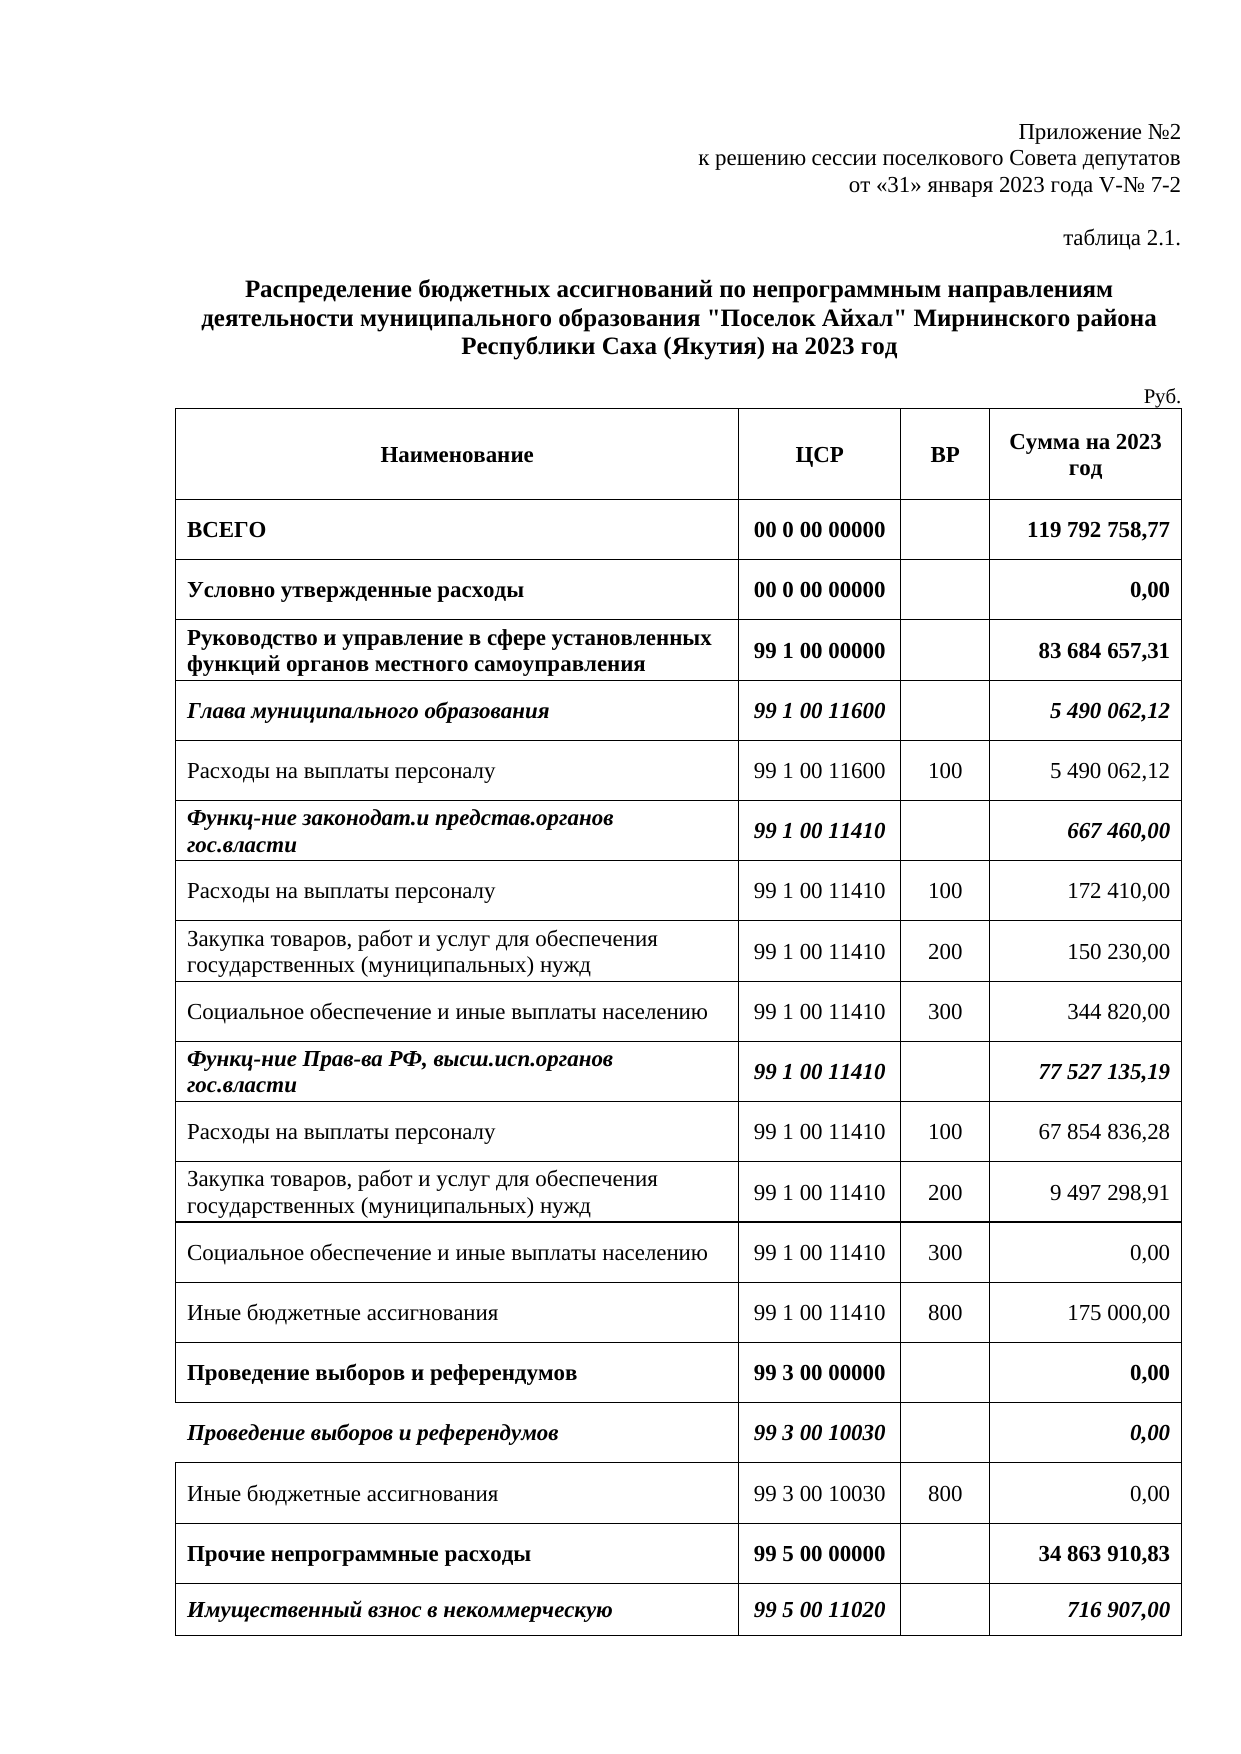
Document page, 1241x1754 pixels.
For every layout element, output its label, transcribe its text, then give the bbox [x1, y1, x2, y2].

table_cell [901, 1584, 989, 1635]
table_cell ВСЕГО [176, 500, 738, 559]
table_cell 99 1 00 11410 [739, 921, 900, 981]
table_cell 9 497 298,91 [990, 1162, 1181, 1221]
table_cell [176, 1584, 738, 1635]
table_cell Иные бюджетные ассигнования [176, 1283, 738, 1342]
table_cell 99 3 00 10030 [739, 1403, 900, 1462]
table_cell 716 907,00 [990, 1584, 1181, 1635]
table_cell 800 [901, 1463, 989, 1522]
table_cell 99 5 00 11020 [739, 1584, 900, 1635]
table_cell 99 1 00 11410 [739, 801, 900, 860]
table_cell 00 0 00 00000 [739, 560, 900, 619]
table_cell [901, 681, 989, 740]
table_cell Проведение выборов и референдумов [176, 1343, 738, 1402]
table_cell 99 1 00 11410 [739, 1223, 900, 1282]
table_cell 175 000,00 [990, 1283, 1181, 1342]
table_cell 5 490 062,12 [990, 741, 1181, 800]
table_cell [901, 560, 989, 619]
table_cell 34 863 910,83 [990, 1524, 1181, 1583]
table_cell [901, 620, 989, 679]
table_cell Закупка товаров, работ и услуг для обеспечения государственных (муниципальных) нужд [176, 921, 738, 981]
table_cell 0,00 [990, 1343, 1181, 1402]
table_cell 119 792 758,77 [990, 500, 1181, 559]
table_cell 100 [901, 861, 989, 920]
text Руб. [177, 384, 1181, 408]
table_cell 99 1 00 11410 [739, 1162, 900, 1221]
table_cell 150 230,00 [990, 921, 1181, 981]
table_cell 0,00 [990, 1223, 1181, 1282]
table_cell 99 1 00 11410 [739, 1102, 900, 1161]
text от «31» января 2023 года V-№ 7-2 [177, 171, 1181, 197]
table_cell 83 684 657,31 [990, 620, 1181, 679]
table_cell 344 820,00 [990, 982, 1181, 1041]
table_header Сумма на 2023 год [990, 409, 1181, 499]
table_cell 99 1 00 11410 [739, 1042, 900, 1101]
table_header Наименование [176, 409, 738, 499]
table_cell 5 490 062,12 [990, 681, 1181, 740]
table_cell [901, 1524, 989, 1583]
table_header ВР [901, 409, 989, 499]
table_cell 0,00 [990, 560, 1181, 619]
table_cell Руководство и управление в сфере установленных функций органов местного самоуправления [176, 620, 738, 679]
table_cell [901, 1403, 989, 1462]
table_cell 300 [901, 1223, 989, 1282]
table_cell 99 1 00 11600 [739, 741, 900, 800]
table_cell Расходы на выплаты персоналу [176, 1102, 738, 1161]
table_cell 99 1 00 11600 [739, 681, 900, 740]
table_cell Социальное обеспечение и иные выплаты населению [176, 982, 738, 1041]
table_cell 99 1 00 11410 [739, 982, 900, 1041]
table_cell 172 410,00 [990, 861, 1181, 920]
table_cell Функц-ние законодат.и представ.органов гос.власти [176, 801, 738, 860]
text к решению сессии поселкового Совета депутатов [177, 144, 1181, 171]
text Распределение бюджетных ассигнований по непрограммным направлениям деятельности муниципального образования "Поселок Айхал" Мирнинского района Республики Саха (Якутия) на 2023 год [177, 274, 1181, 360]
table_cell 0,00 [990, 1403, 1181, 1462]
table_cell Расходы на выплаты персоналу [176, 741, 738, 800]
table_cell [901, 1042, 989, 1101]
table_cell Условно утвержденные расходы [176, 560, 738, 619]
table_cell Функц-ние Прав-ва РФ, высш.исп.органов гос.власти [176, 1042, 738, 1101]
table_cell 99 5 00 00000 [739, 1524, 900, 1583]
table_cell 77 527 135,19 [990, 1042, 1181, 1101]
table_cell 800 [901, 1283, 989, 1342]
table_cell 100 [901, 741, 989, 800]
table_cell Закупка товаров, работ и услуг для обеспечения государственных (муниципальных) нужд [176, 1162, 738, 1221]
table_cell Социальное обеспечение и иные выплаты населению [176, 1223, 738, 1282]
table_cell 200 [901, 921, 989, 981]
table_cell 99 3 00 00000 [739, 1343, 900, 1402]
table_cell Иные бюджетные ассигнования [176, 1463, 738, 1522]
table_cell [901, 500, 989, 559]
text Приложение №2 [177, 118, 1181, 144]
table_cell 300 [901, 982, 989, 1041]
table_cell Расходы на выплаты персоналу [176, 861, 738, 920]
table_cell 99 3 00 10030 [739, 1463, 900, 1522]
table_cell 00 0 00 00000 [739, 500, 900, 559]
table_cell 99 1 00 11410 [739, 861, 900, 920]
table_cell 100 [901, 1102, 989, 1161]
table_cell 99 1 00 11410 [739, 1283, 900, 1342]
table_cell [901, 801, 989, 860]
table_cell 99 1 00 00000 [739, 620, 900, 679]
table_cell 200 [901, 1162, 989, 1221]
table_cell Прочие непрограммные расходы [176, 1524, 738, 1583]
table_cell Проведение выборов и референдумов [176, 1403, 738, 1462]
table_cell 0,00 [990, 1463, 1181, 1522]
table_cell Глава муниципального образования [176, 681, 738, 740]
table_cell 67 854 836,28 [990, 1102, 1181, 1161]
table_cell [901, 1343, 989, 1402]
table_header ЦСР [739, 409, 900, 499]
table_cell 667 460,00 [990, 801, 1181, 860]
text таблица 2.1. [177, 223, 1181, 250]
